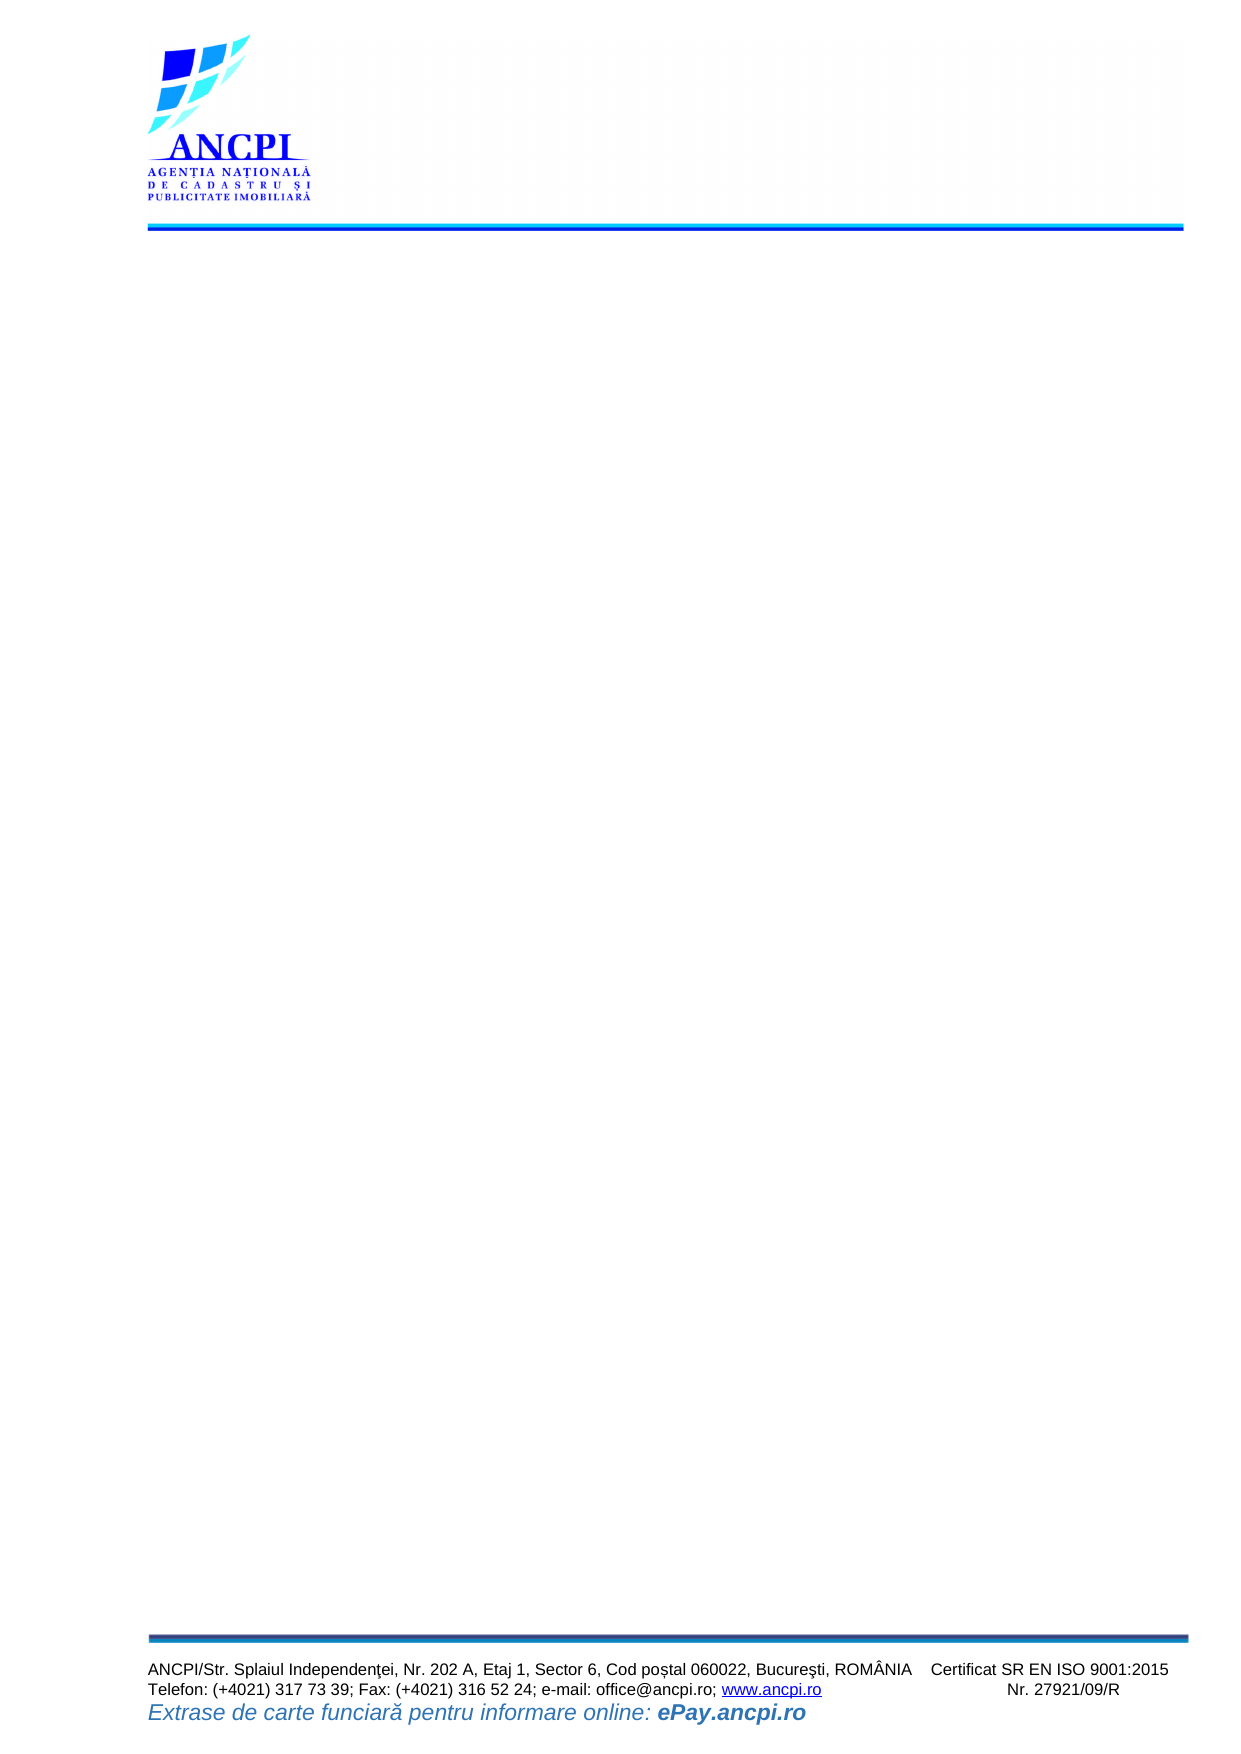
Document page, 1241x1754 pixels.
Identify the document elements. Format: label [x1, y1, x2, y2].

picture [147, 1631, 1192, 1643]
picture [147, 34, 1184, 223]
